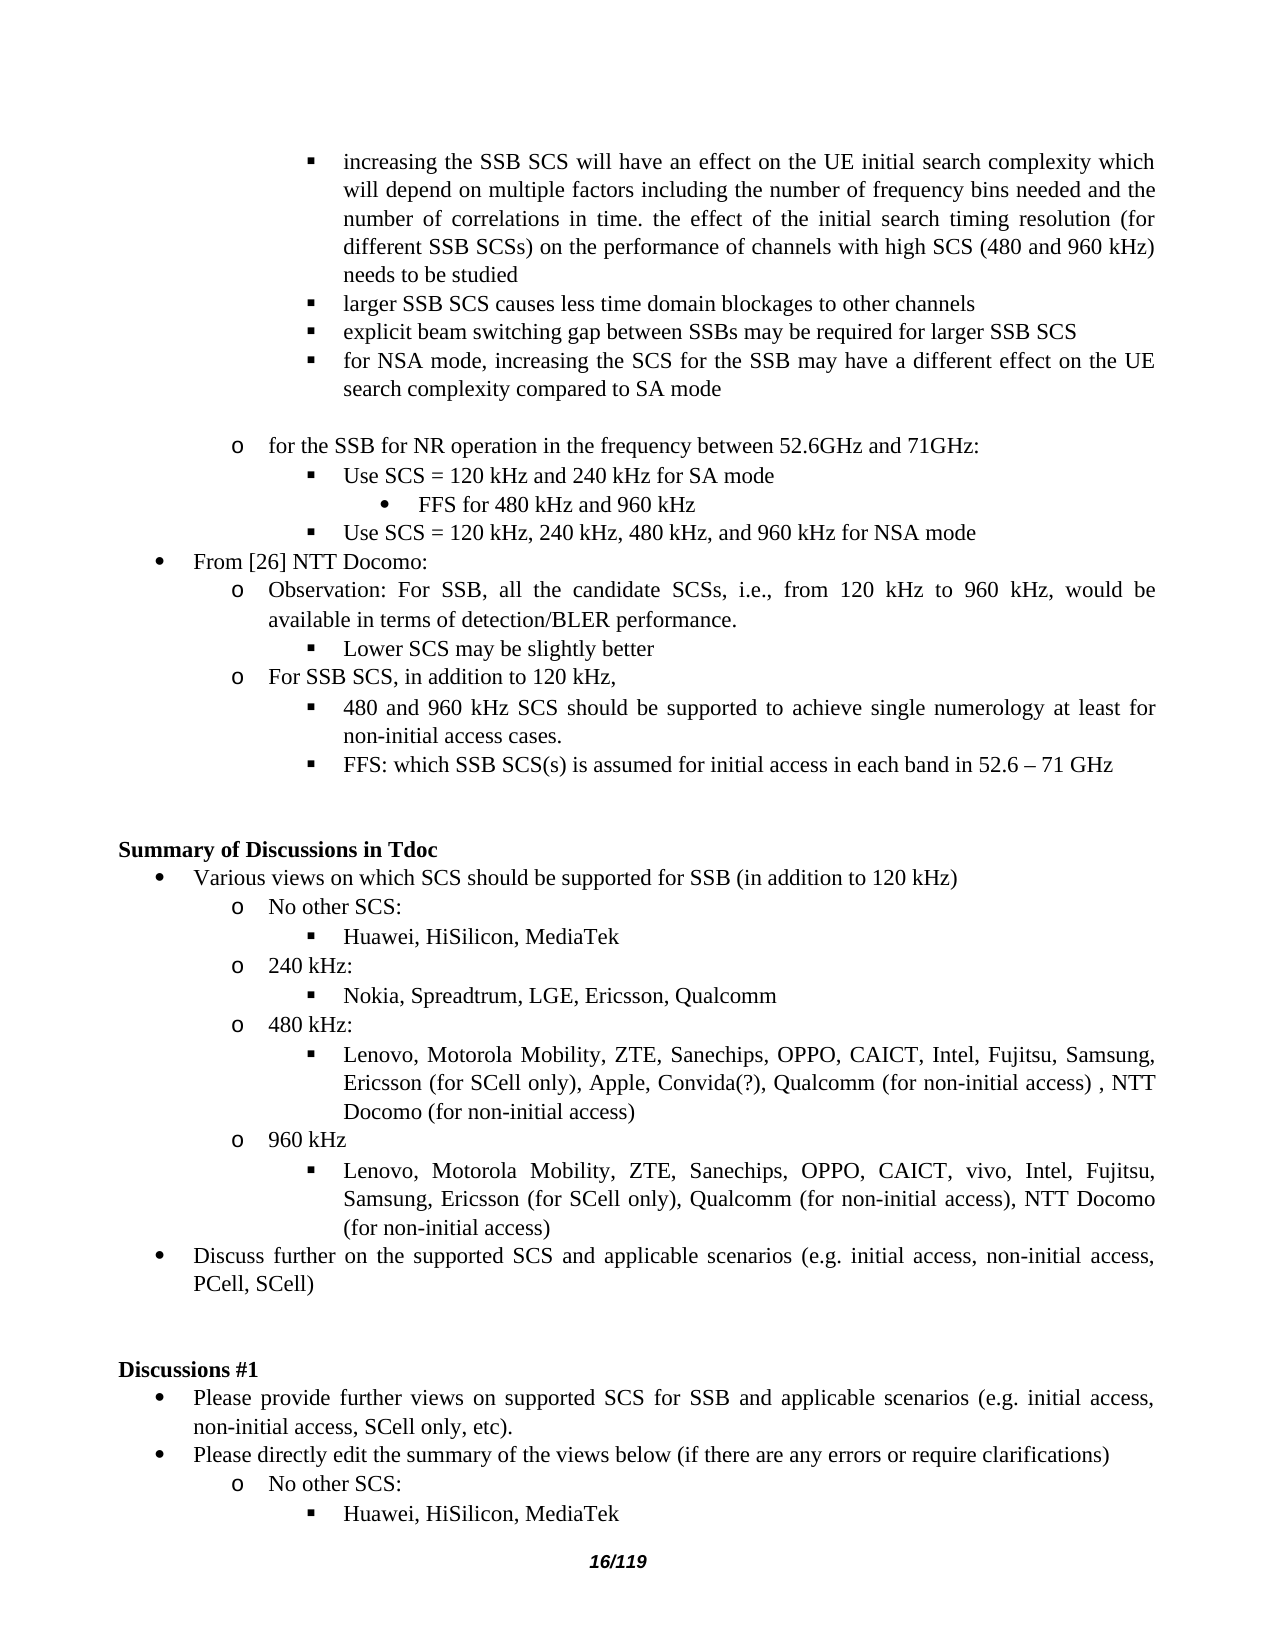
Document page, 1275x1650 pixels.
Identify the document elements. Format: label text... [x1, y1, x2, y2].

list larger SSB SCS causes less time domain blockages to other channels [306, 290, 1157, 316]
list explicit beam switching gap between SSBs may be required for larger SSB SCS [306, 318, 1157, 345]
list for NSA mode, increasing the SCS for the SSB may have a different effect on the UE search complexity compared to SA mode [306, 347, 1157, 402]
list Huawei, HiSilicon, MediaTek [306, 923, 1157, 950]
list for the SSB for NR operation in the frequency between 52.6GHz and 71GHz: [231, 432, 1157, 460]
list Use SCS = 120 kHz and 240 kHz for SA mode [306, 462, 1157, 489]
list 480 and 960 kHz SCS should be supported to achieve single numerology at least for non-initial access cases. [306, 694, 1157, 749]
list Lenovo, Motorola Mobility, ZTE, Sanechips, OPPO, CAICT, Intel, Fujitsu, Samsung, Ericsson (for SCell only), Apple, Convida(?), Qualcomm (for non-initial access) , NTT Docomo (for non-initial access) [306, 1041, 1157, 1124]
text Discussions #1 [118, 1356, 1157, 1382]
list Observation: For SSB, all the candidate SCSs, i.e., from 120 kHz to 960 kHz, would be available in terms of detection/BLER performance. [231, 576, 1157, 633]
list Lower SCS may be slightly better [306, 635, 1157, 661]
list No other SCS: [231, 1469, 1157, 1498]
list 480 kHz: [231, 1011, 1157, 1039]
list 960 kHz [231, 1126, 1157, 1154]
list Huawei, HiSilicon, MediaTek [306, 1500, 1157, 1526]
list From [26] NTT Docomo: [156, 548, 1157, 574]
list Nokia, Spreadtrum, LGE, Ericsson, Qualcomm [306, 982, 1157, 1008]
list Various views on which SCS should be supported for SSB (in addition to 120 kHz) [156, 864, 1157, 891]
list 240 kHz: [231, 952, 1157, 980]
list FFS for 480 kHz and 960 kHz [381, 491, 1157, 517]
list increasing the SSB SCS will have an effect on the UE initial search complexity which will depend on multiple factors including the number of frequency bins needed and the number of correlations in time. the effect of the initial search timing resolution (for different SSB SCSs) on the performance of channels with high SCS (480 and 960 kHz) needs to be studied [306, 148, 1157, 288]
list No other SCS: [231, 893, 1157, 921]
list Discuss further on the supported SCS and applicable scenarios (e.g. initial access, non-initial access, PCell, SCell) [156, 1242, 1157, 1297]
list Please directly edit the summary of the views below (if there are any errors or require clarifications) [156, 1441, 1157, 1467]
list Please provide further views on supported SCS for SSB and applicable scenarios (e.g. initial access, non-initial access, SCell only, etc). [156, 1384, 1157, 1439]
list Lenovo, Motorola Mobility, ZTE, Sanechips, OPPO, CAICT, vivo, Intel, Fujitsu, Samsung, Ericsson (for SCell only), Qualcomm (for non-initial access), NTT Docomo (for non-initial access) [306, 1157, 1157, 1240]
list FFS: which SSB SCS(s) is assumed for initial access in each band in 52.6 – 71 GHz [306, 751, 1157, 777]
list For SSB SCS, in addition to 120 kHz, [231, 663, 1157, 692]
text Summary of Discussions in Tdoc [118, 836, 1157, 862]
list Use SCS = 120 kHz, 240 kHz, 480 kHz, and 960 kHz for NSA mode [306, 519, 1157, 546]
